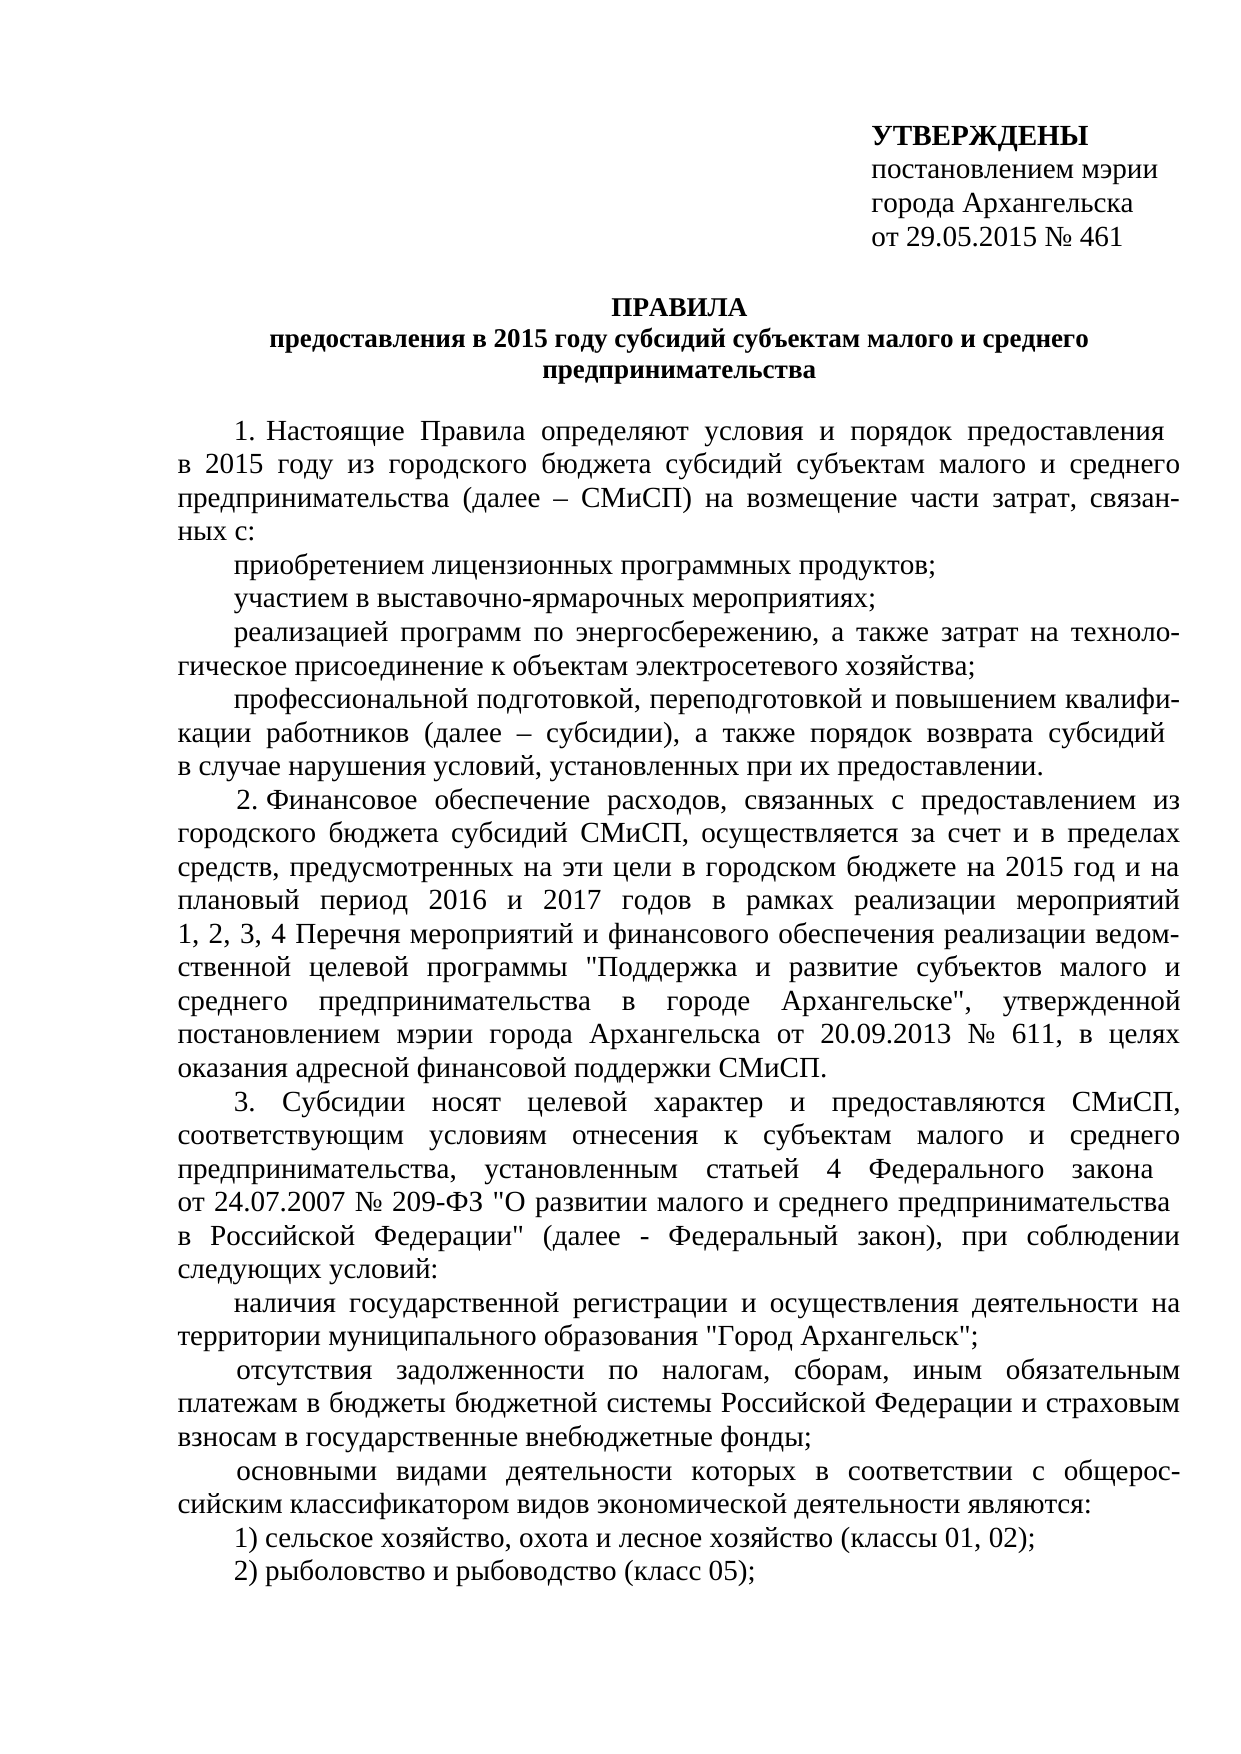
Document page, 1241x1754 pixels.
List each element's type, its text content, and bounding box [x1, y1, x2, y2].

list Настоящие Правила определяют условия и порядок предоставления в 2015 году из городского бюджета субсидий субъектам малого и среднего предпринимательства (далее – СМиСП) на возмещение части затрат, связан- ных с: [177, 413, 1181, 547]
text отсутствия задолженности по налогам, сборам, иным обязательным платежам в бюджеты бюджетной системы Российской Федерации и страховым взносам в государственные внебюджетные фонды; [177, 1352, 1181, 1453]
text приобретением лицензионных программных продуктов; [177, 547, 1181, 581]
text УТВЕРЖДЕНЫ [871, 118, 1181, 152]
text ПРАВИЛА [177, 291, 1181, 322]
text от 29.05.2015 № 461 [871, 219, 1181, 252]
text 2) рыболовство и рыбоводство (класс 05); [177, 1553, 1181, 1587]
text участием в выставочно-ярмарочных мероприятиях; [177, 581, 1181, 614]
text города Архангельска [871, 185, 1181, 219]
list Финансовое обеспечение расходов, связанных с предоставлением из городского бюджета субсидий СМиСП, осуществляется за счет и в пределах средств, предусмотренных на эти цели в городском бюджете на 2015 год и на плановый период 2016 и 2017 годов в рамках реализации мероприятий 1, 2, 3, 4 Перечня мероприятий и финансового обеспечения реализации ведом- ственной целевой программы "Поддержка и развитие субъектов малого и среднего предпринимательства в городе Архангельске", утвержденной постановлением мэрии города Архангельска от 20.09.2013 № 611, в целях оказания адресной финансовой поддержки СМиСП. [177, 782, 1181, 1084]
text 1) сельское хозяйство, охота и лесное хозяйство (классы 01, 02); [177, 1520, 1181, 1553]
text постановлением мэрии [871, 152, 1181, 185]
text 3. Субсидии носят целевой характер и предоставляются СМиСП, соответствующим условиям отнесения к субъектам малого и среднего предпринимательства, установленным статьей 4 Федерального закона от 24.07.2007 № 209-ФЗ "О развитии малого и среднего предпринимательства в Российской Федерации" (далее - Федеральный закон), при соблюдении следующих условий: [177, 1084, 1181, 1285]
text основными видами деятельности которых в соответствии с общерос- сийским классификатором видов экономической деятельности являются: [177, 1453, 1181, 1520]
text наличия государственной регистрации и осуществления деятельности на территории муниципального образования "Город Архангельск"; [177, 1285, 1181, 1352]
text предоставления в 2015 году субсидий субъектам малого и среднего предпринимательства [177, 322, 1181, 384]
text профессиональной подготовкой, переподготовкой и повышением квалифи-кации работников (далее – субсидии), а также порядок возврата субсидий в случае нарушения условий, установленных при их предоставлении. [177, 681, 1181, 782]
text реализацией программ по энергосбережению, а также затрат на техноло-гическое присоединение к объектам электросетевого хозяйства; [177, 614, 1181, 681]
